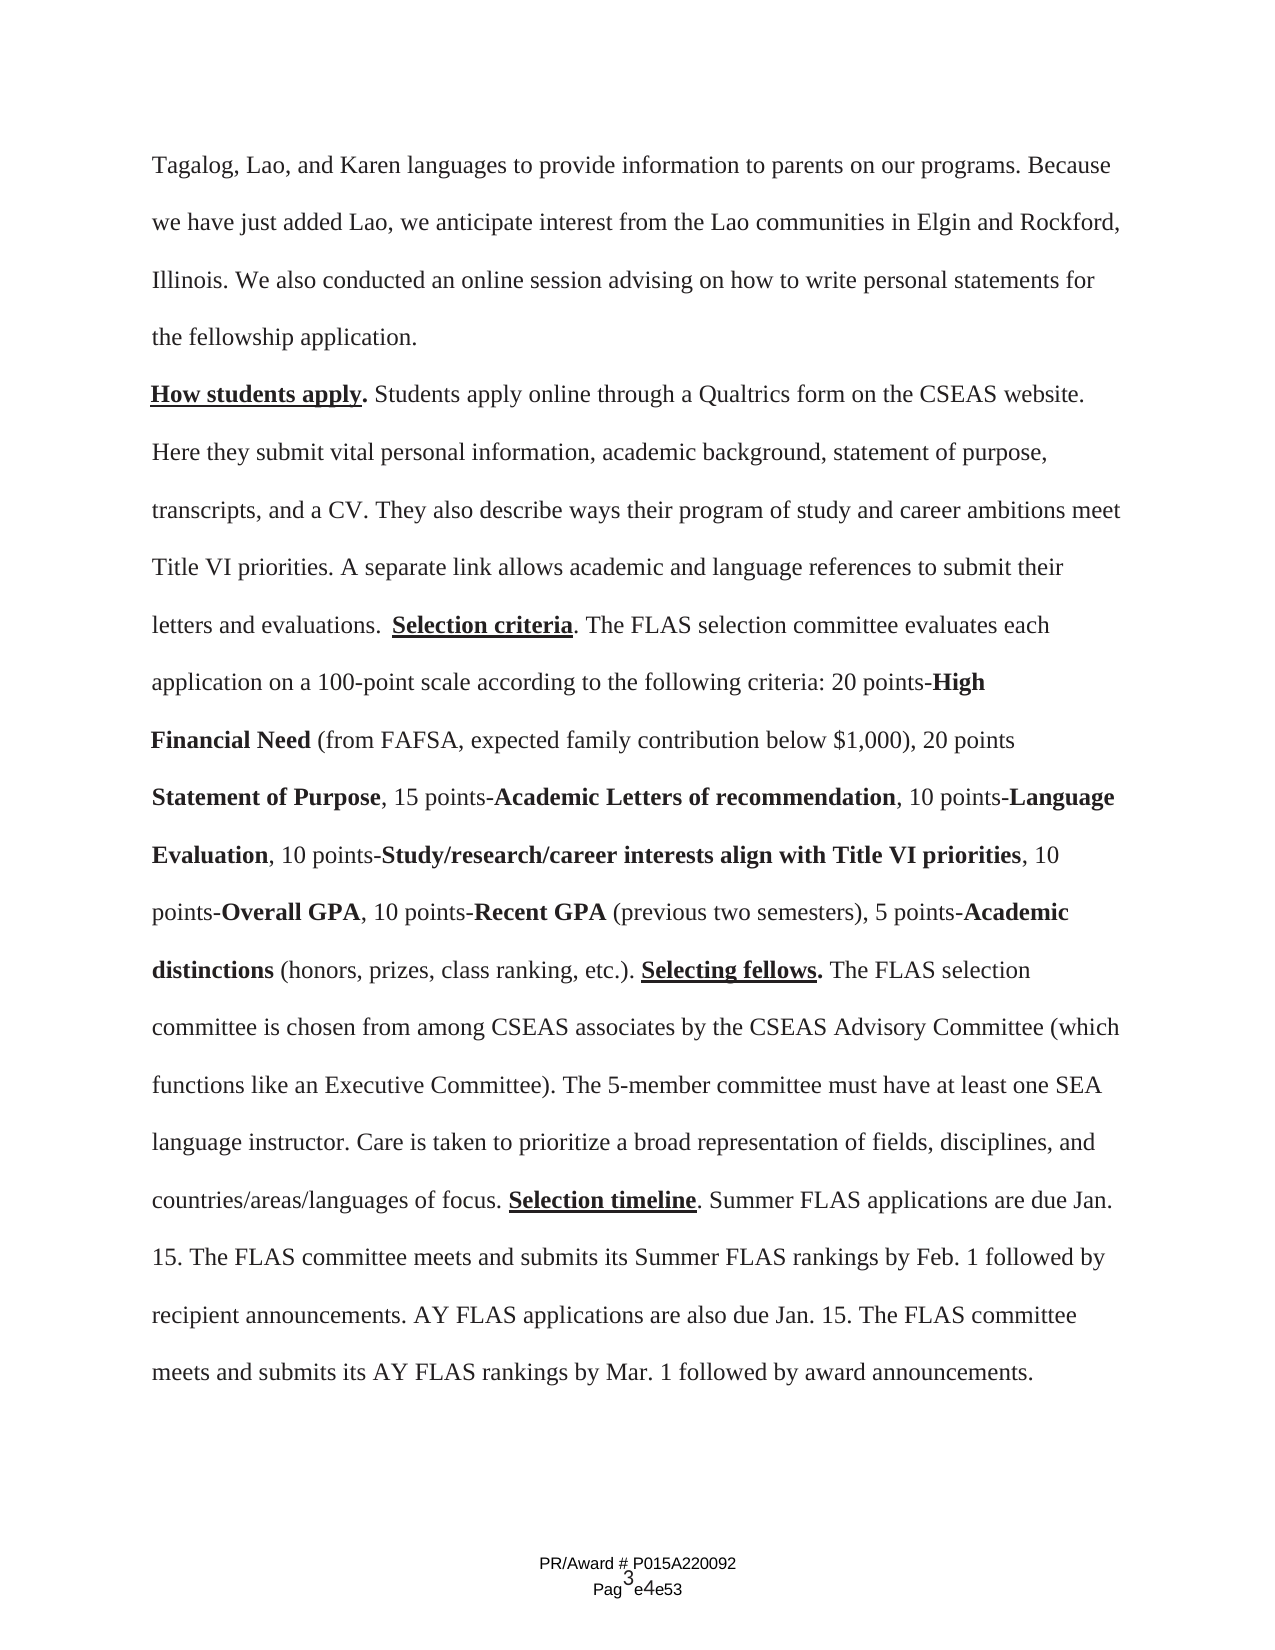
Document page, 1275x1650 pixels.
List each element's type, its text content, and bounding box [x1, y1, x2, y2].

text Statement of Purpose, 15 points-Academic Letters of recommendation, 10 points-Language Evaluation, 10 points-Study/research/career interests align with Title VI priorities, 10 points-Overall GPA, 10 points-Recent GPA (previous two semesters), 5 points-Academic distinctions (honors, prizes, class ranking, etc.). Selecting fellows. The FLAS selection [152, 782, 1115, 983]
text committee is chosen from among CSEAS associates by the CSEAS Advisory Committee (which functions like an Executive Committee). The 5-member committee must have at least one SEA language instructor. Care is taken to prioritize a broad representation of fields, disciplines, and countries/areas/languages of focus. Selection timeline. Summer FLAS applications are due Jan. [152, 1012, 1135, 1213]
text 15. The FLAS committee meets and submits its Summer FLAS rankings by Feb. 1 followed by recipient announcements. AY FLAS applications are also due Jan. 15. The FLAS committee meets and submits its AY FLAS rankings by Mar. 1 followed by award announcements. [152, 1242, 1124, 1386]
text application on a 100-point scale according to the following criteria: 20 points-High Financial Need (from FAFSA, expected family contribution below $1,000), 20 points [150, 667, 1045, 753]
text Here they submit vital personal information, academic background, statement of purpose, transcripts, and a CV. They also describe ways their program of study and career ambitions meet Title VI priorities. A separate link allows academic and language references to submit their letters and evaluations. Selection criteria. The FLAS selection committee evaluates each [152, 437, 1122, 638]
text Tagalog, Lao, and Karen languages to provide information to parents on our programs. Because we have just added Lao, we anticipate interest from the Lao communities in Elgin and Rockford, Illinois. We also conducted an online session advising on how to write personal statements for the fellowship application. [152, 150, 1124, 351]
text How students apply. Students apply online through a Qualtrics form on the CSEAS website. [150, 380, 1135, 409]
